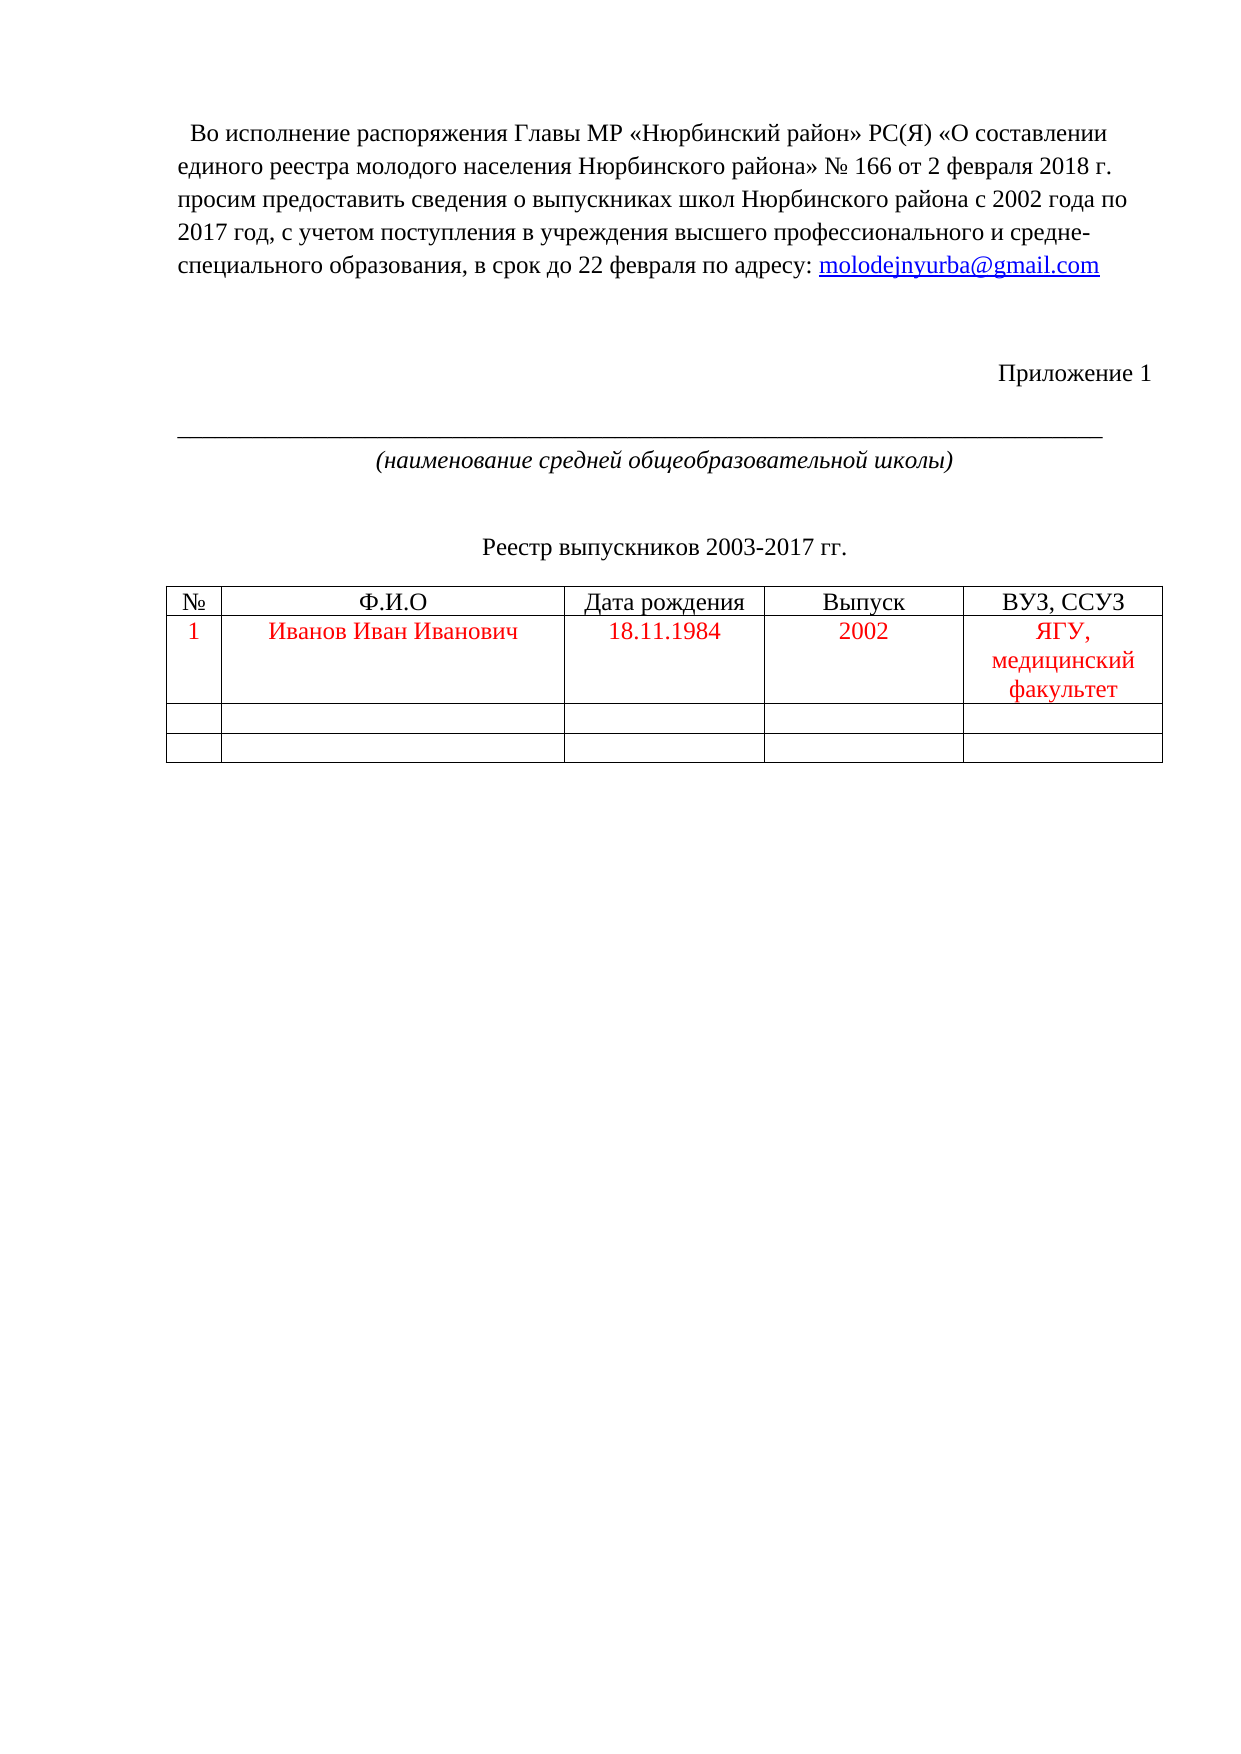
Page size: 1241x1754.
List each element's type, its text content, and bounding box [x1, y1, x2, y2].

table_cell 2002 [765, 616, 963, 703]
table_cell ЯГУ, медицинский факультет [964, 616, 1162, 703]
table_header Дата рождения [565, 587, 764, 615]
table_header № [167, 587, 221, 615]
table_cell [222, 704, 564, 732]
table_cell [222, 734, 564, 762]
table_cell [964, 704, 1162, 732]
text Реестр выпускников 2003-2017 гг. [177, 532, 1152, 560]
text Приложение 1 [177, 358, 1152, 387]
table_cell [565, 734, 764, 762]
table_cell [167, 704, 221, 732]
table_cell 18.11.1984 [565, 616, 764, 703]
table_cell 1 [167, 616, 221, 703]
table_cell Иванов Иван Иванович [222, 616, 564, 703]
table_cell [964, 734, 1162, 762]
table_header Ф.И.О [222, 587, 564, 615]
table_header ВУЗ, ССУЗ [964, 587, 1162, 615]
text __________________________________________________________________________ [177, 412, 1152, 441]
table_cell [765, 704, 963, 732]
text (наименование средней общеобразовательной школы) [177, 445, 1152, 473]
table_cell [167, 734, 221, 762]
text Во исполнение распоряжения Главы МР «Нюрбинский район» РС(Я) «О составлении единого реестра молодого населения Нюрбинского района» № 166 от 2 февраля 2018 г. просим предоставить сведения о выпускниках школ Нюрбинского района с 2002 года по 2017 год, с учетом поступления в учреждения высшего профессионального и средне-специального образования, в срок до 22 февраля по адресу: molodejnyurba@gmail.com [177, 118, 1152, 279]
table_cell [765, 734, 963, 762]
table_cell [565, 704, 764, 732]
table_header Выпуск [765, 587, 963, 615]
